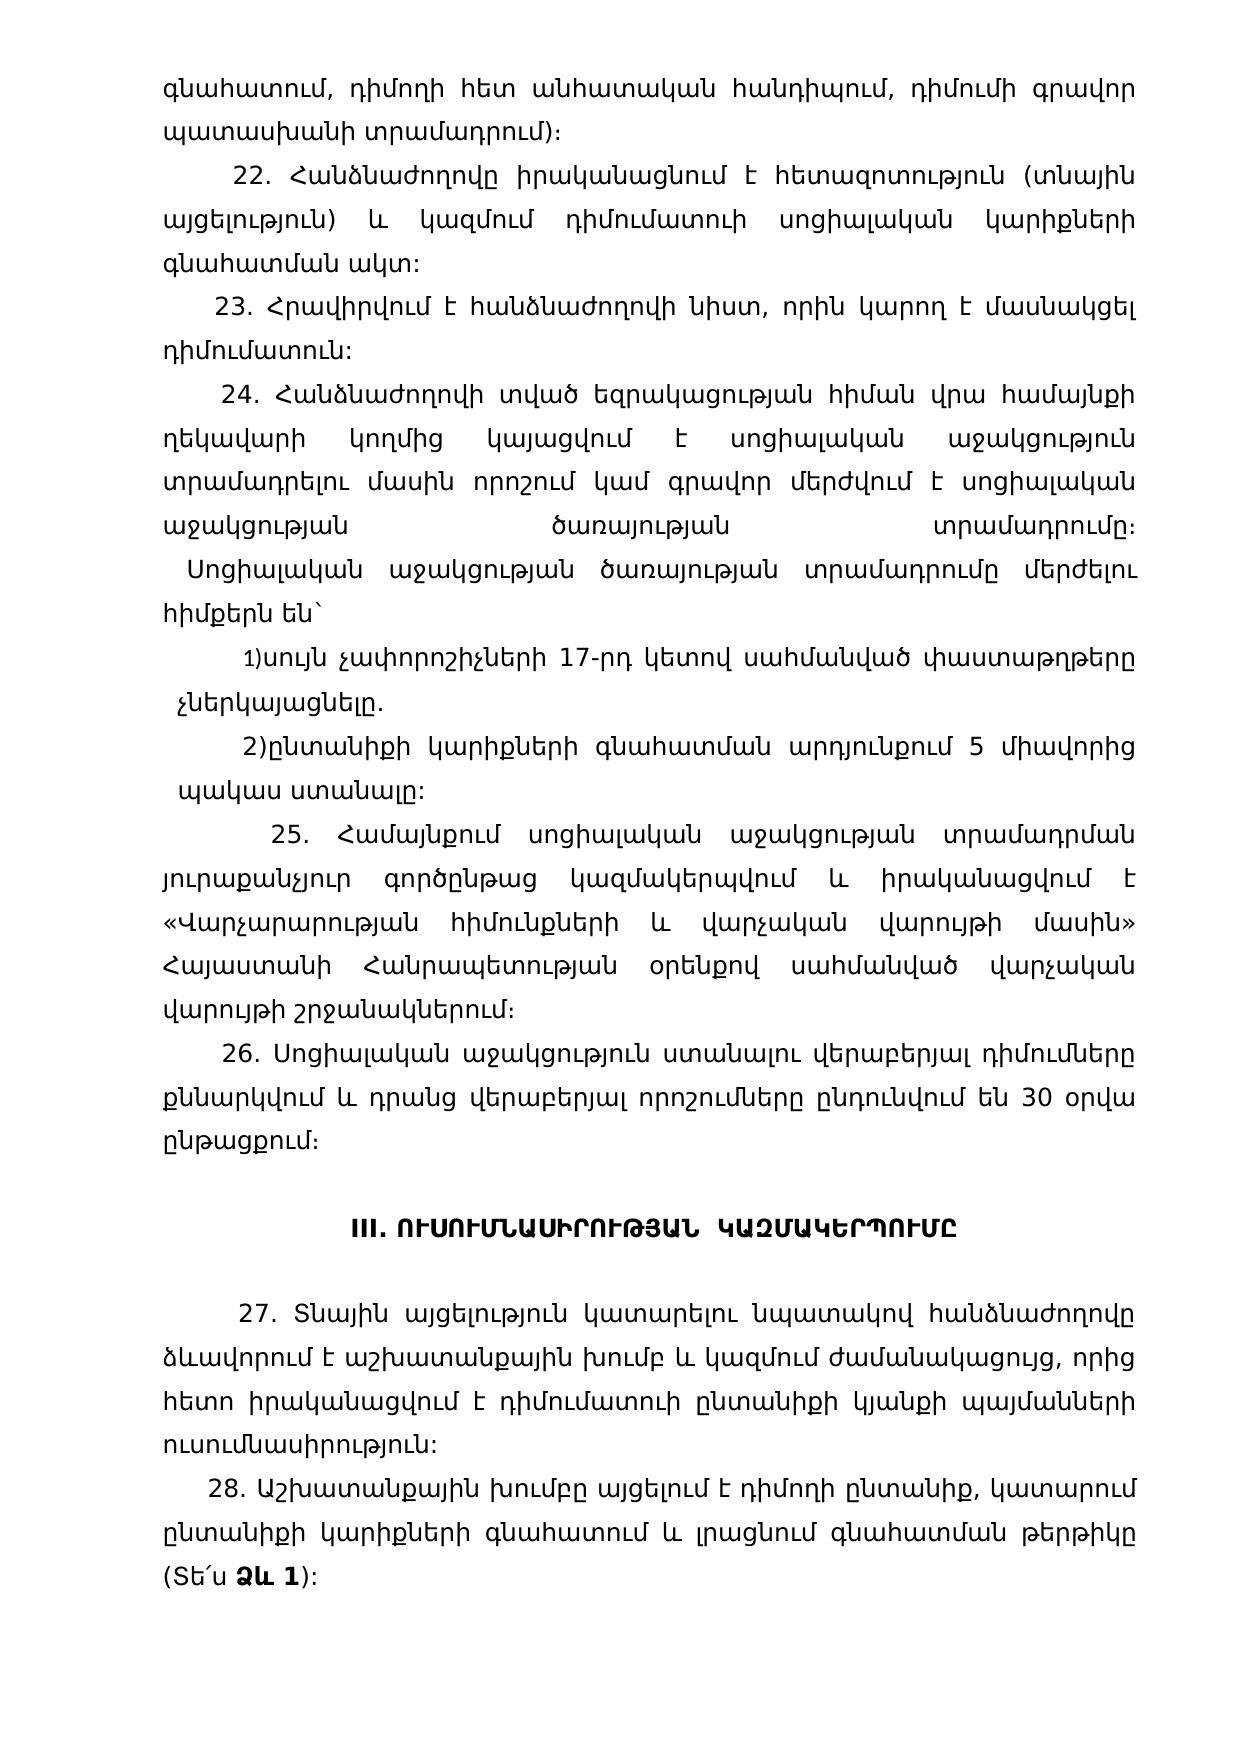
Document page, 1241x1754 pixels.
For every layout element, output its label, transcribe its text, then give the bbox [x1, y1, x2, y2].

list 1)սույն չափորոշիչների 17-րդ կետով սահմանված փաստաթղթերը չներկայացնելը. [177, 643, 1137, 717]
list 2)ընտանիքի կարիքների գնահատման արդյունքում 5 միավորից պակաս ստանալը: [177, 731, 1137, 806]
list III. ՈՒՍՈՒՄՆԱՍԻՐՈՒԹՅԱՆ ԿԱԶՄԱԿԵՐՊՈՒՄԸ [162, 1170, 1137, 1285]
list 25. Համայնքում սոցիալական աջակցության տրամադրման յուրաքանչյուր գործընթաց կազմակերպվում և իրականացվում է «Վարչարարության հիմունքների և վարչական վարույթի մասին» Հայաստանի Հանրապետության օրենքով սահմանված վարչական վարույթի շրջանակներում։ [162, 820, 1137, 1024]
list 26. Սոցիալական աջակցություն ստանալու վերաբերյալ դիմումները քննարկվում և դրանց վերաբերյալ որոշումները ընդունվում են 30 օրվա ընթացքում։ [162, 1039, 1137, 1156]
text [162, 1299, 1137, 1591]
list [162, 74, 1137, 147]
list 23. Հրավիրվում է հանձնաժողովի նիստ, որին կարող է մասնակցել դիմումատուն: [162, 293, 1137, 366]
list 24. Հանձնաժողովի տված եզրակացության հիման վրա համայնքի ղեկավարի կողմից կայացվում է սոցիալական աջակցություն տրամադրելու մասին որոշում կամ գրավոր մերժվում է սոցիալական աջակցության ծառայության տրամադրումը։ Սոցիալական աջակցության ծառայության տրամադրումը մերժելու հիմքերն են` [162, 380, 1137, 628]
list 22. Հանձնաժողովը իրականացնում է հետազոտություն (տնային այցելություն) և կազմում դիմումատուի սոցիալական կարիքների գնահատման ակտ: [162, 161, 1137, 278]
